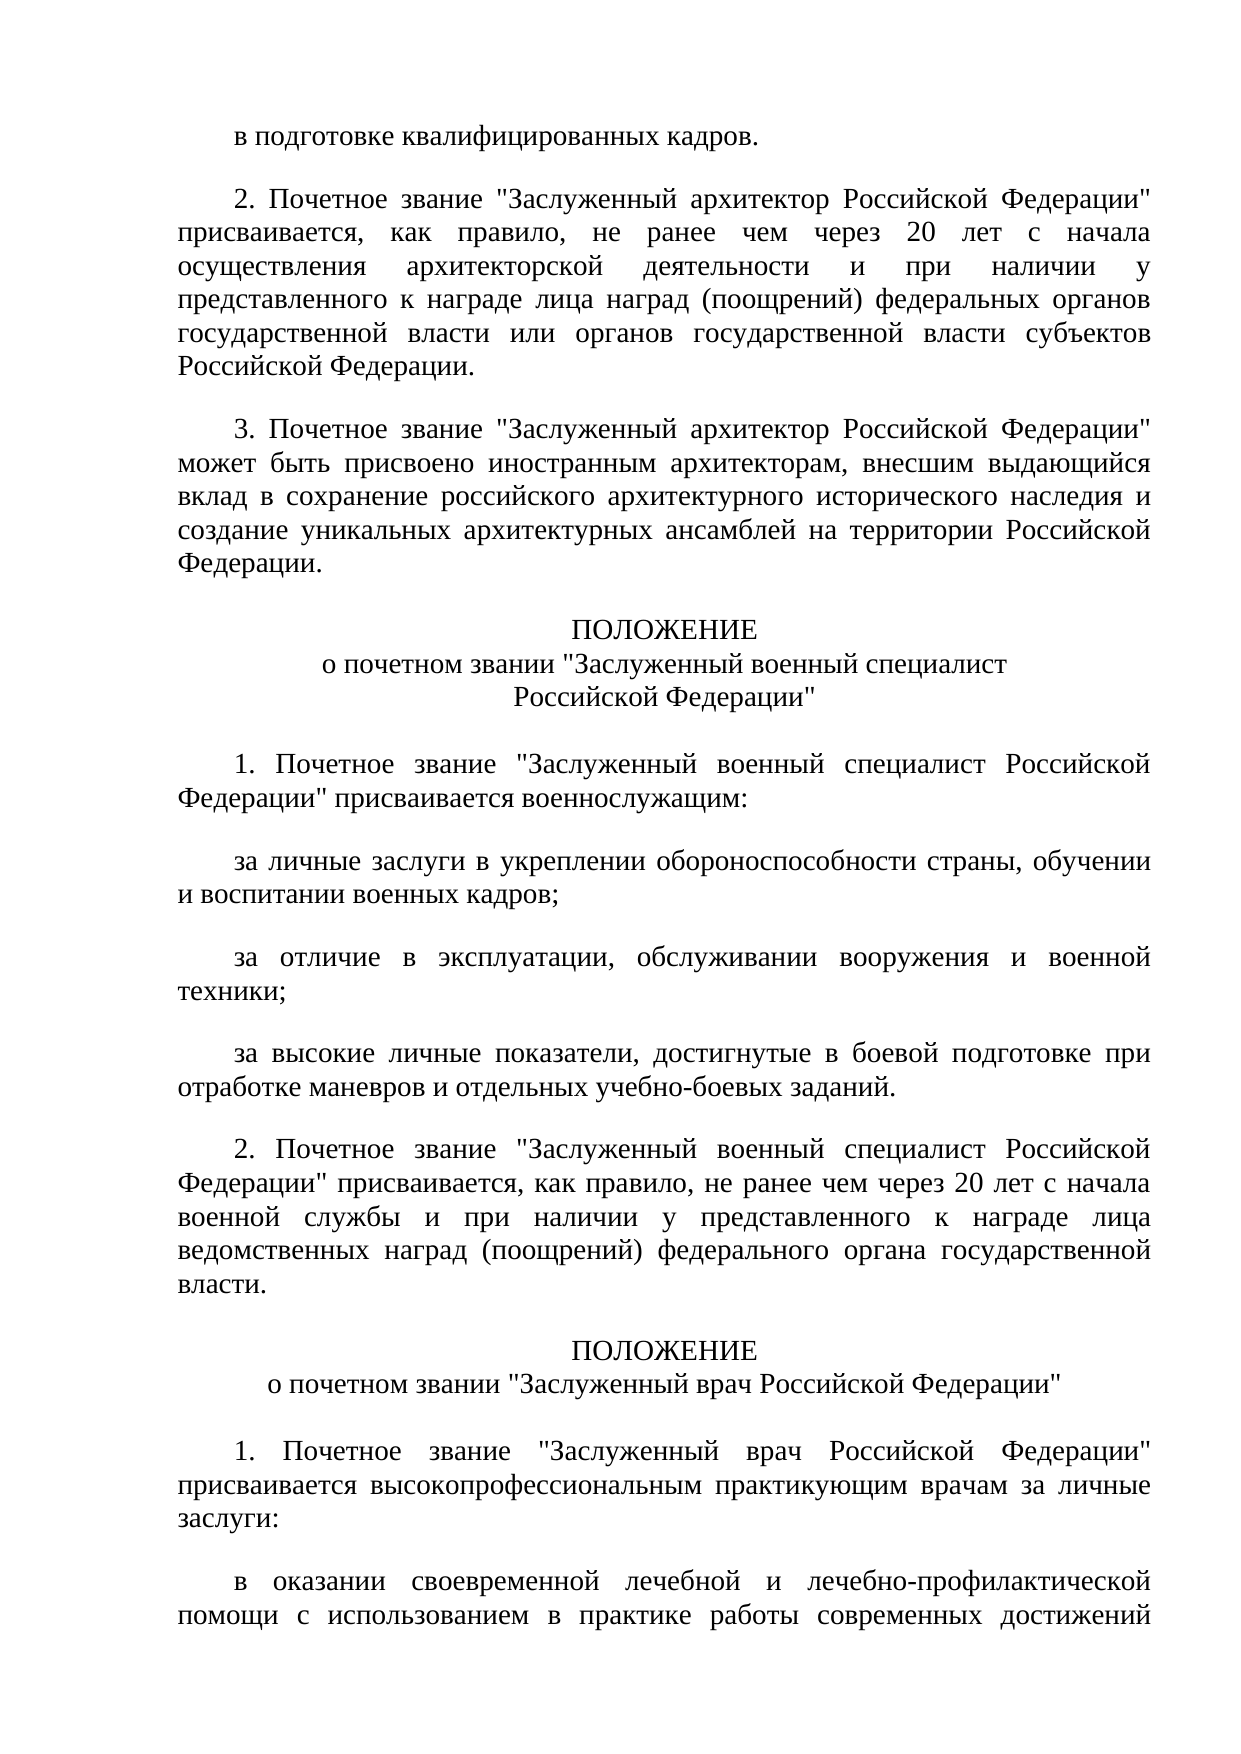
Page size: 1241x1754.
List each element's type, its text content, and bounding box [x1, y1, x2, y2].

text за высокие личные показатели, достигнутые в боевой подготовке при отработке маневров и отдельных учебно-боевых заданий. [177, 1035, 1152, 1102]
text 1. Почетное звание "Заслуженный военный специалист Российской Федерации" присваивается военнослужащим: [177, 747, 1152, 814]
text о почетном звании "Заслуженный врач Российской Федерации" [177, 1366, 1152, 1400]
text ПОЛОЖЕНИЕ [177, 612, 1152, 646]
text ПОЛОЖЕНИЕ [177, 1333, 1152, 1366]
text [177, 1563, 1152, 1630]
text 2. Почетное звание "Заслуженный военный специалист Российской Федерации" присваивается, как правило, не ранее чем через 20 лет с начала военной службы и при наличии у представленного к награде лица ведомственных наград (поощрений) федерального органа государственной власти. [177, 1132, 1152, 1299]
text в подготовке квалифицированных кадров. [177, 118, 1152, 152]
text за отличие в эксплуатации, обслуживании вооружения и военной техники; [177, 939, 1152, 1006]
text 3. Почетное звание "Заслуженный архитектор Российской Федерации" может быть присвоено иностранным архитекторам, внесшим выдающийся вклад в сохранение российского архитектурного исторического наследия и создание уникальных архитектурных ансамблей на территории Российской Федерации. [177, 411, 1152, 579]
text 1. Почетное звание "Заслуженный врач Российской Федерации" присваивается высокопрофессиональным практикующим врачам за личные заслуги: [177, 1433, 1152, 1534]
text Российской Федерации" [177, 679, 1152, 713]
text за личные заслуги в укреплении обороноспособности страны, обучении и воспитании военных кадров; [177, 843, 1152, 910]
text о почетном звании "Заслуженный военный специалист [177, 646, 1152, 679]
text 2. Почетное звание "Заслуженный архитектор Российской Федерации" присваивается, как правило, не ранее чем через 20 лет с начала осуществления архитекторской деятельности и при наличии у представленного к награде лица наград (поощрений) федеральных органов государственной власти или органов государственной власти субъектов Российской Федерации. [177, 181, 1152, 382]
